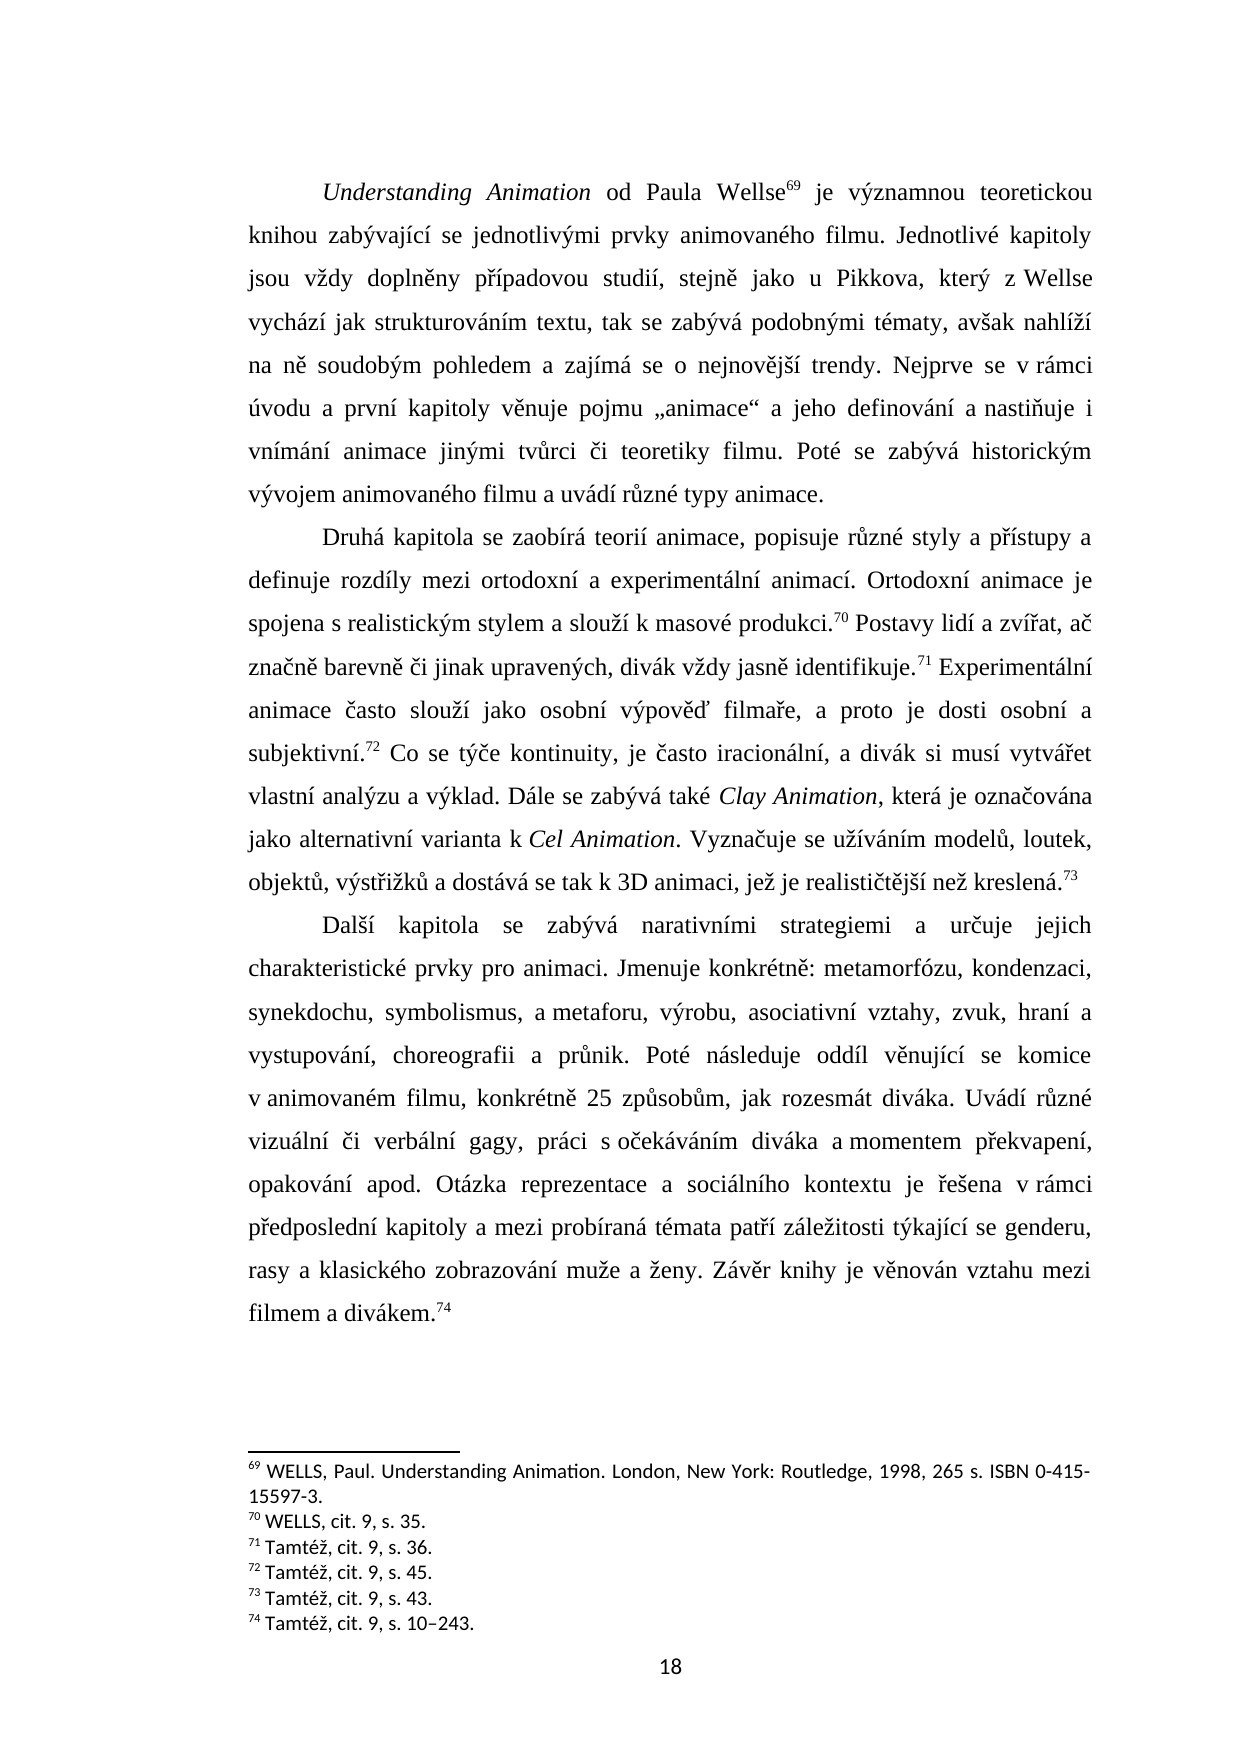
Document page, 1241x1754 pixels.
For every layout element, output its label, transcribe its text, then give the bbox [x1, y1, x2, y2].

text Understanding Animation od Paula Wellse je významnou teoretickou knihou zabývající se jednotlivými prvky animovaného filmu. Jednotlivé kapitoly jsou vždy doplněny případovou studií, stejně jako u Pikkova, který z Wellse vychází jak strukturováním textu, tak se zabývá podobnými tématy, avšak nahlíží na ně soudobým pohledem a zajímá se o nejnovější trendy. Nejprve se v rámci úvodu a první kapitoly věnuje pojmu „animace“ a jeho definování a nastiňuje i vnímání animace jinými tvůrci či teoretiky filmu. Poté se zabývá historickým vývojem animovaného filmu a uvádí různé typy animace. [248, 177, 1092, 508]
text Další kapitola se zabývá narativními strategiemi a určuje jejich charakteristické prvky pro animaci. Jmenuje konkrétně: metamorfózu, kondenzaci, synekdochu, symbolismus, a metaforu, výrobu, asociativní vztahy, zvuk, hraní a vystupování, choreografii a průnik. Poté následuje oddíl věnující se komice v animovaném filmu, konkrétně 25 způsobům, jak rozesmát diváka. Uvádí různé vizuální či verbální gagy, práci s očekáváním diváka a momentem překvapení, opakování apod. Otázka reprezentace a sociálního kontextu je řešena v rámci předposlední kapitoly a mezi probíraná témata patří záležitosti týkající se genderu, rasy a klasického zobrazování muže a ženy. Závěr knihy je věnován vztahu mezi filmem a divákem. [248, 910, 1092, 1327]
text Druhá kapitola se zaobírá teorií animace, popisuje různé styly a přístupy a definuje rozdíly mezi ortodoxní a experimentální animací. Ortodoxní animace je spojena s realistickým stylem a slouží k masové produkci. Postavy lidí a zvířat, ač značně barevně či jinak upravených, divák vždy jasně identifikuje. Experimentální animace často slouží jako osobní výpověď filmaře, a proto je dosti osobní a subjektivní. Co se týče kontinuity, je často iracionální, a divák si musí vytvářet vlastní analýzu a výklad. Dále se zabývá také Clay Animation, která je označována jako alternativní varianta k Cel Animation. Vyznačuje se užíváním modelů, loutek, objektů, výstřižků a dostává se tak k 3D animaci, jež je realističtější než kreslená. [248, 522, 1092, 896]
